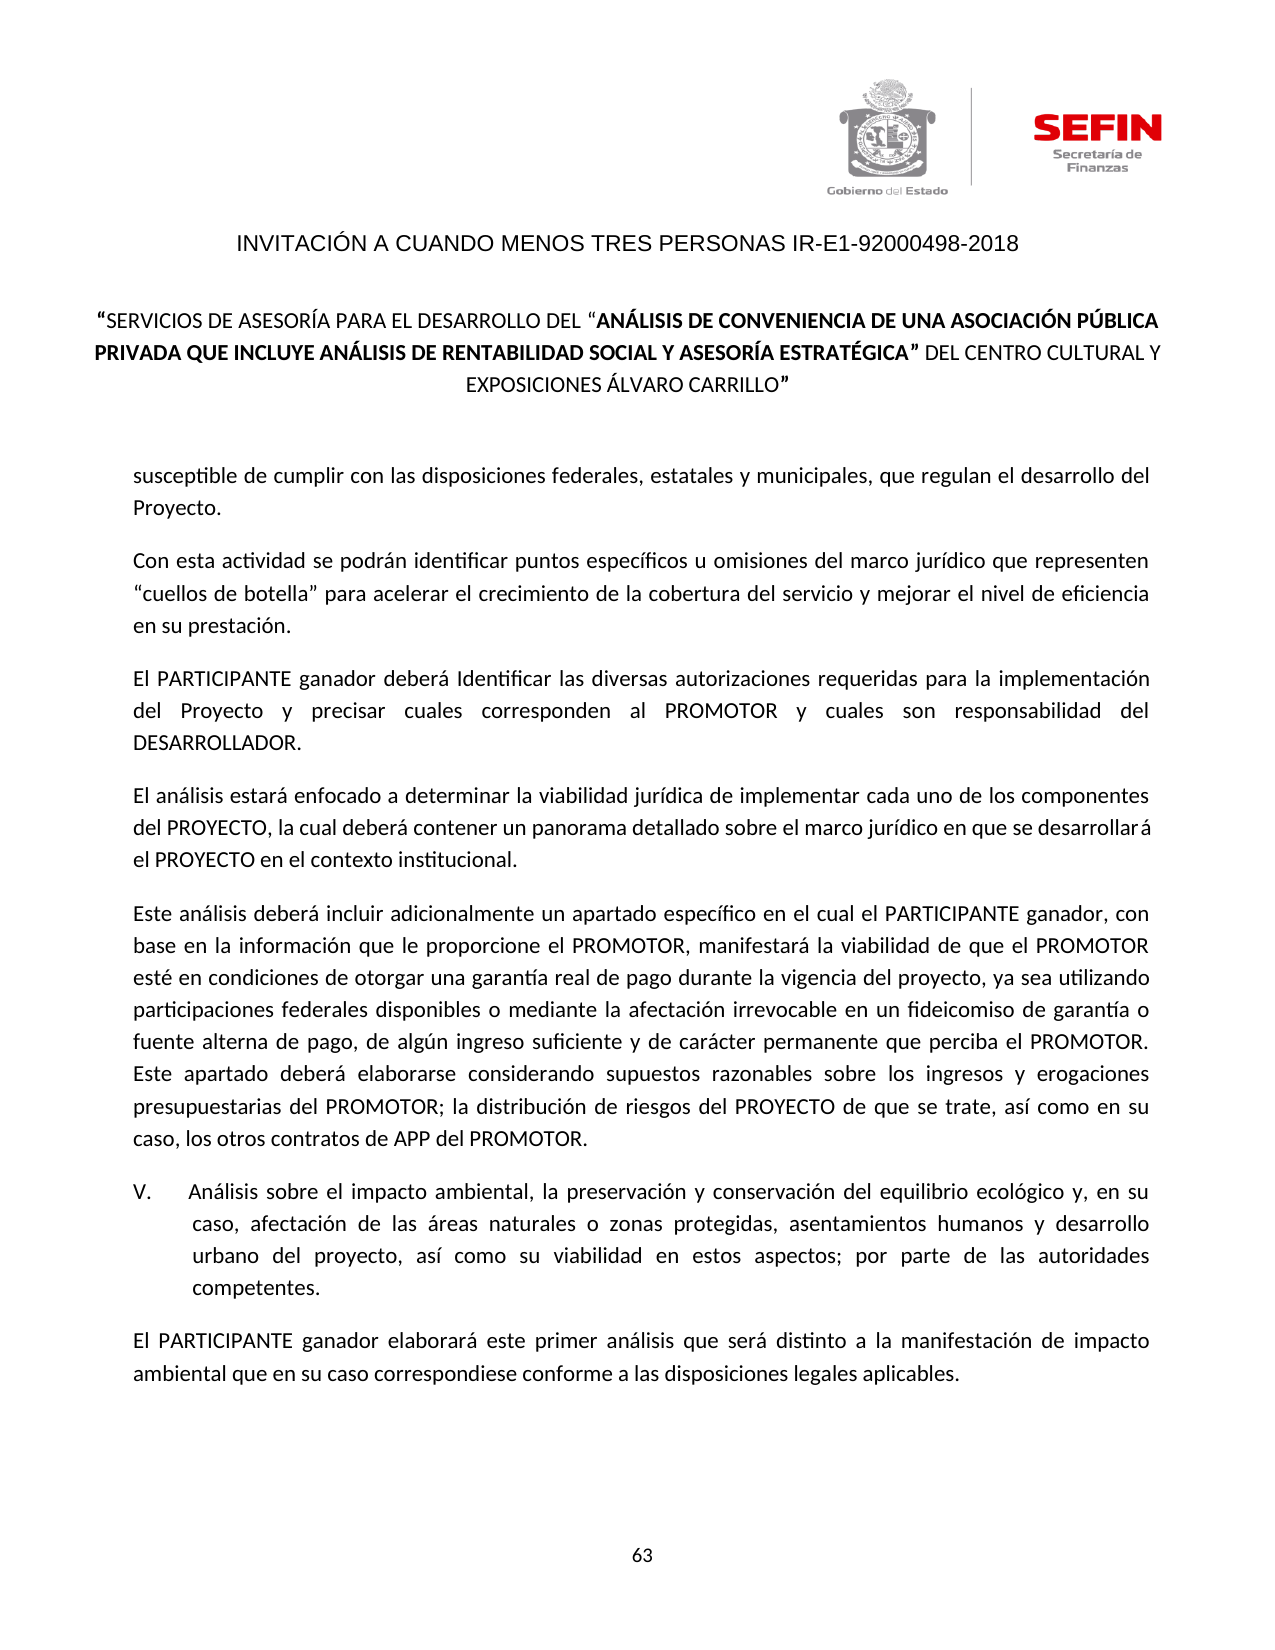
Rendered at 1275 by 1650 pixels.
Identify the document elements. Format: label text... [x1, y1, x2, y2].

text El PARTICIPANTE ganador deberá Identificar las diversas autorizaciones requeridas para la implementación del Proyecto y precisar cuales corresponden al PROMOTOR y cuales son responsabilidad del DESARROLLADOR. [133, 664, 1152, 756]
text El análisis estará enfocado a determinar la viabilidad jurídica de implementar cada uno de los componentes del PROYECTO, la cual deberá contener un panorama detallado sobre el marco jurídico en que se desarrollará el PROYECTO en el contexto institucional. [133, 781, 1152, 874]
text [133, 461, 1152, 521]
list Análisis sobre el impacto ambiental, la preservación y conservación del equilibrio ecológico y, en su caso, afectación de las áreas naturales o zonas protegidas, asentamientos humanos y desarrollo urbano del proyecto, así como su viabilidad en estos aspectos; por parte de las autoridades competentes. [133, 1177, 1152, 1302]
text Este análisis deberá incluir adicionalmente un apartado específico en el cual el PARTICIPANTE ganador, con base en la información que le proporcione el PROMOTOR, manifestará la viabilidad de que el PROMOTOR esté en condiciones de otorgar una garantía real de pago durante la vigencia del proyecto, ya sea utilizando participaciones federales disponibles o mediante la afectación irrevocable en un fideicomiso de garantía o fuente alterna de pago, de algún ingreso suficiente y de carácter permanente que perciba el PROMOTOR. Este apartado deberá elaborarse considerando supuestos razonables sobre los ingresos y erogaciones presupuestarias del PROMOTOR; la distribución de riesgos del PROYECTO de que se trate, así como en su caso, los otros contratos de APP del PROMOTOR. [133, 899, 1152, 1152]
text El PARTICIPANTE ganador elaborará este primer análisis que será distinto a la manifestación de impacto ambiental que en su caso correspondiese conforme a las disposiciones legales aplicables. [133, 1327, 1152, 1387]
text Con esta actividad se podrán identificar puntos específicos u omisiones del marco jurídico que representen “cuellos de botella” para acelerar el crecimiento de la cobertura del servicio y mejorar el nivel de eficiencia en su prestación. [133, 546, 1152, 639]
